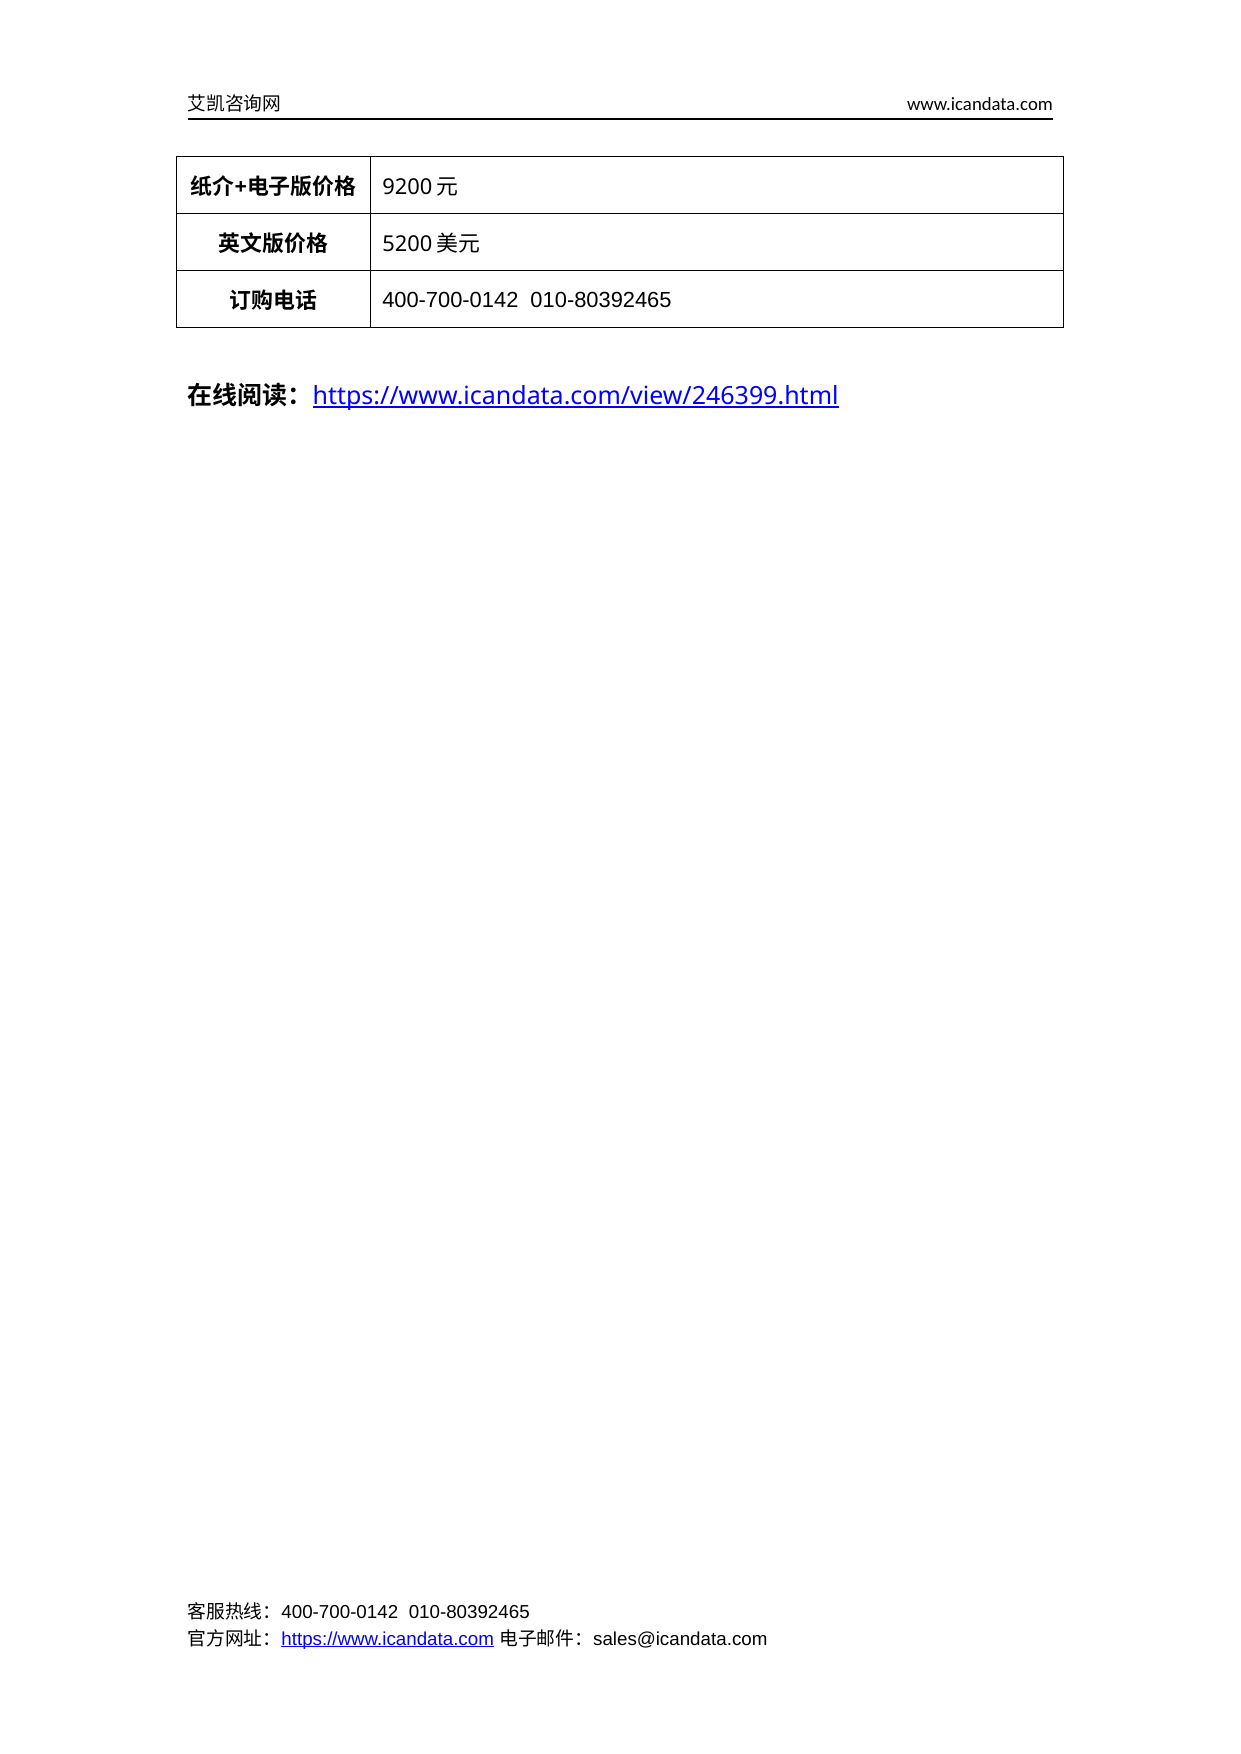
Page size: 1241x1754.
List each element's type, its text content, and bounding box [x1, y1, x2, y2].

table_cell 9200元 [371, 157, 1063, 213]
text 在线阅读：https://www.icandata.com/view/246399.html [187, 361, 1053, 426]
table_cell 5200美元 [371, 214, 1063, 270]
table_cell 400-700-0142 010-80392465 [371, 271, 1063, 327]
table_cell 英文版价格 [177, 214, 370, 270]
table_cell 纸介+电子版价格 [177, 157, 370, 213]
table_cell 订购电话 [177, 271, 370, 327]
